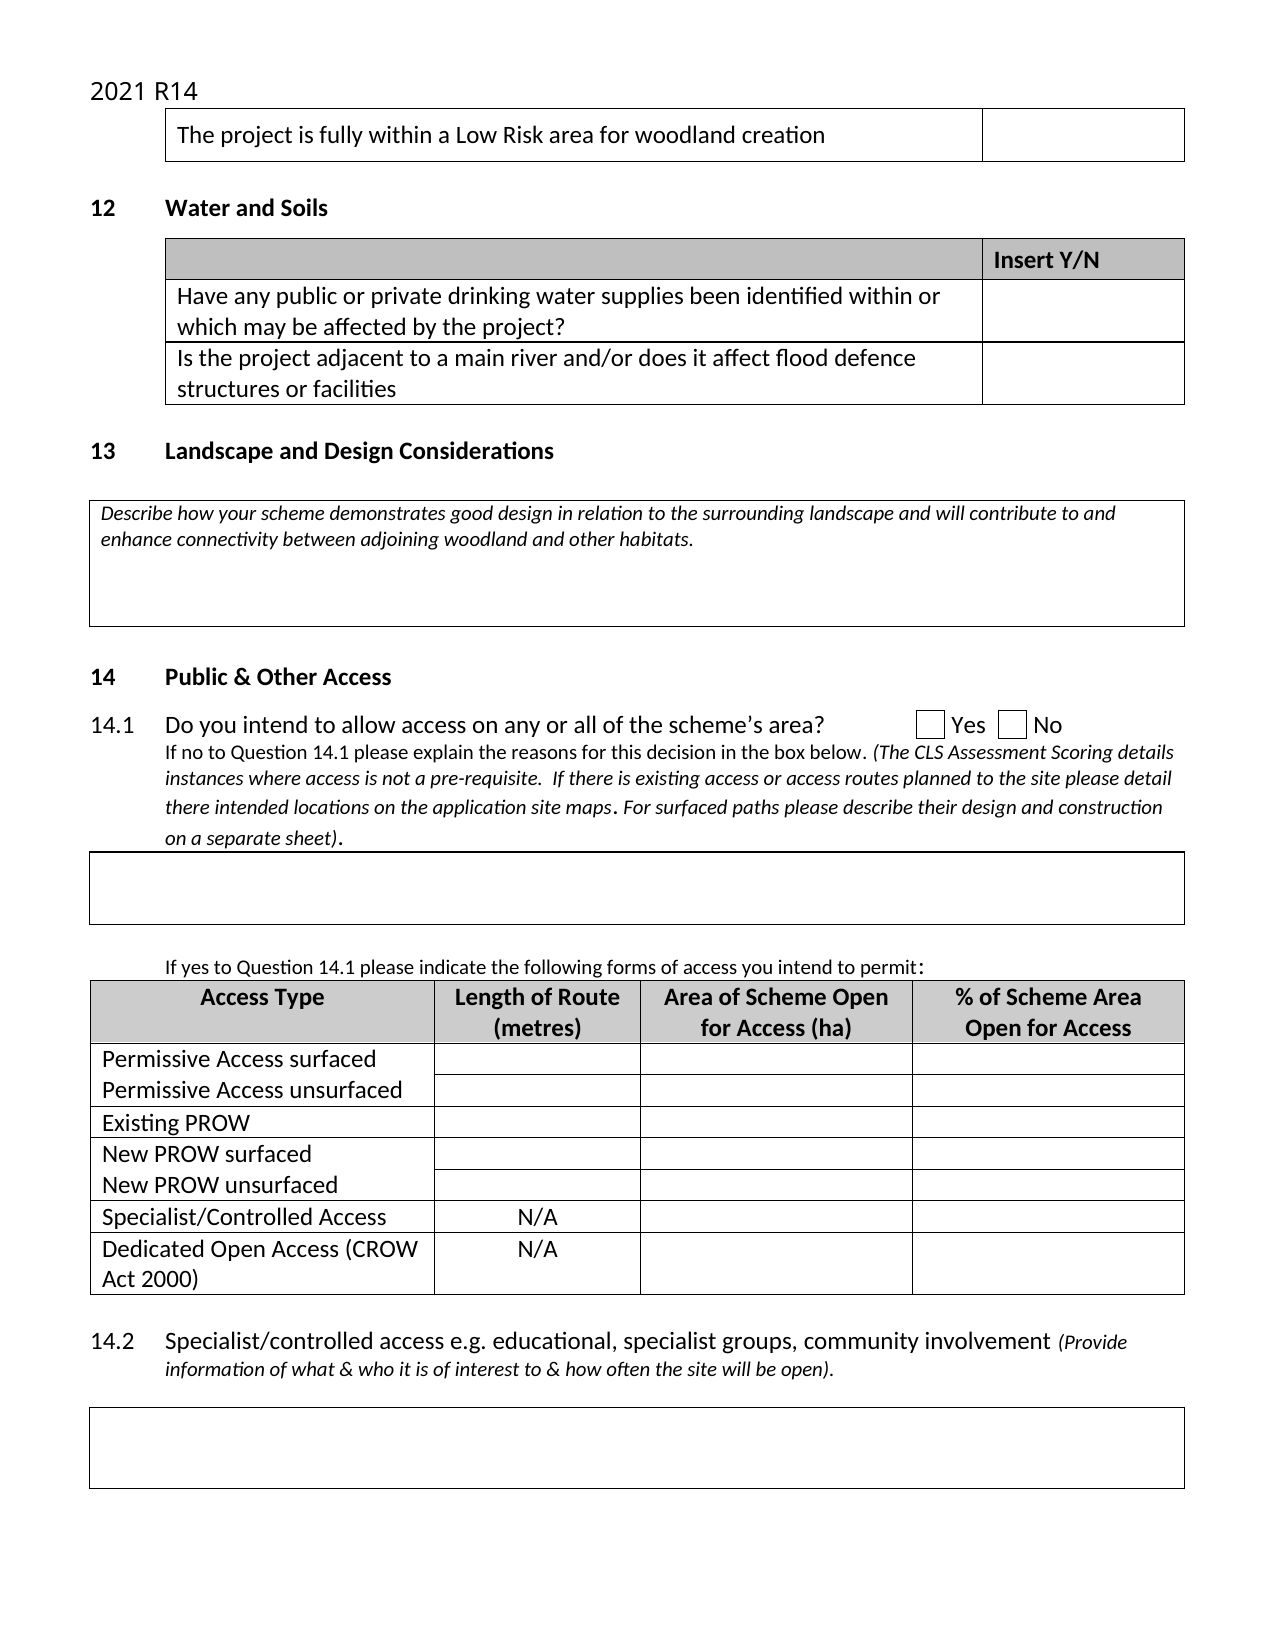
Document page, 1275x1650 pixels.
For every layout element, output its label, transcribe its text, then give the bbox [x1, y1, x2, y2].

text 12 Water and Soils [90, 192, 1185, 223]
table_header Describe how your scheme demonstrates good design in relation to the surrounding landscape and will contribute to and enhance connectivity between adjoining woodland and other habitats. [90, 501, 1184, 626]
table_cell The project is fully within a Low Risk area for woodland creation [166, 109, 982, 161]
table_cell [641, 1107, 912, 1137]
table_cell [641, 1170, 912, 1200]
table_cell N/A [435, 1233, 640, 1294]
table_cell N/A [435, 1201, 640, 1232]
table_cell Have any public or private drinking water supplies been identified within or which may be affected by the project? [166, 280, 982, 341]
table_cell [435, 1170, 640, 1200]
table_cell [983, 280, 1184, 341]
table_cell Dedicated Open Access (CROW Act 2000) [91, 1233, 434, 1294]
table_cell [641, 1233, 912, 1294]
text 14.2 Specialist/controlled access e.g. educational, specialist groups, community involvement (Provide information of what & who it is of interest to & how often the site will be open). [90, 1326, 1185, 1381]
table_header [90, 1408, 1184, 1488]
table_cell Is the project adjacent to a main river and/or does it affect flood defence structures or facilities [166, 343, 982, 403]
table_cell [913, 1107, 1184, 1137]
table_header Access Type [91, 981, 434, 1042]
text 14.1 Do you intend to allow access on any or all of the scheme’s area? Yes No [90, 709, 1185, 739]
table_cell [983, 109, 1184, 161]
table_cell [435, 1044, 640, 1074]
table_cell [641, 1075, 912, 1106]
table_header % of Scheme Area Open for Access [913, 981, 1184, 1042]
table_cell [913, 1044, 1184, 1074]
table_cell [641, 1201, 912, 1232]
table_cell [641, 1044, 912, 1074]
table_cell [913, 1138, 1184, 1169]
table_cell [913, 1201, 1184, 1232]
table_header Area of Scheme Open for Access (ha) [641, 981, 912, 1042]
table_cell [913, 1170, 1184, 1200]
table_cell Existing PROW [91, 1107, 434, 1137]
text If no to Question 14.1 please explain the reasons for this decision in the box below. (The CLS Assessment Scoring details instances where access is not a pre-requisite. If there is existing access or access routes planned to the site please detail there intended locations on the application site maps. For surfaced paths please describe their design and construction on a separate sheet). [165, 739, 1185, 851]
table_cell Specialist/Controlled Access [91, 1201, 434, 1232]
table_cell [913, 1075, 1184, 1106]
table_header Length of Route (metres) [435, 981, 640, 1042]
table_header [166, 239, 982, 279]
text If yes to Question 14.1 please indicate the following forms of access you intend to permit: [90, 950, 1185, 980]
table_cell [913, 1233, 1184, 1294]
table_cell [641, 1138, 912, 1169]
table_cell [435, 1075, 640, 1106]
table_cell Permissive Access surfaced Permissive Access unsurfaced [91, 1044, 434, 1106]
table_cell [983, 343, 1184, 403]
table_cell [435, 1107, 640, 1137]
text 14 Public & Other Access [90, 661, 1185, 691]
text 13 Landscape and Design Considerations [90, 435, 1185, 466]
table_header [90, 853, 1184, 923]
table_cell New PROW surfaced New PROW unsurfaced [91, 1138, 434, 1200]
table_header Insert Y/N [983, 239, 1184, 279]
table_cell [435, 1138, 640, 1169]
